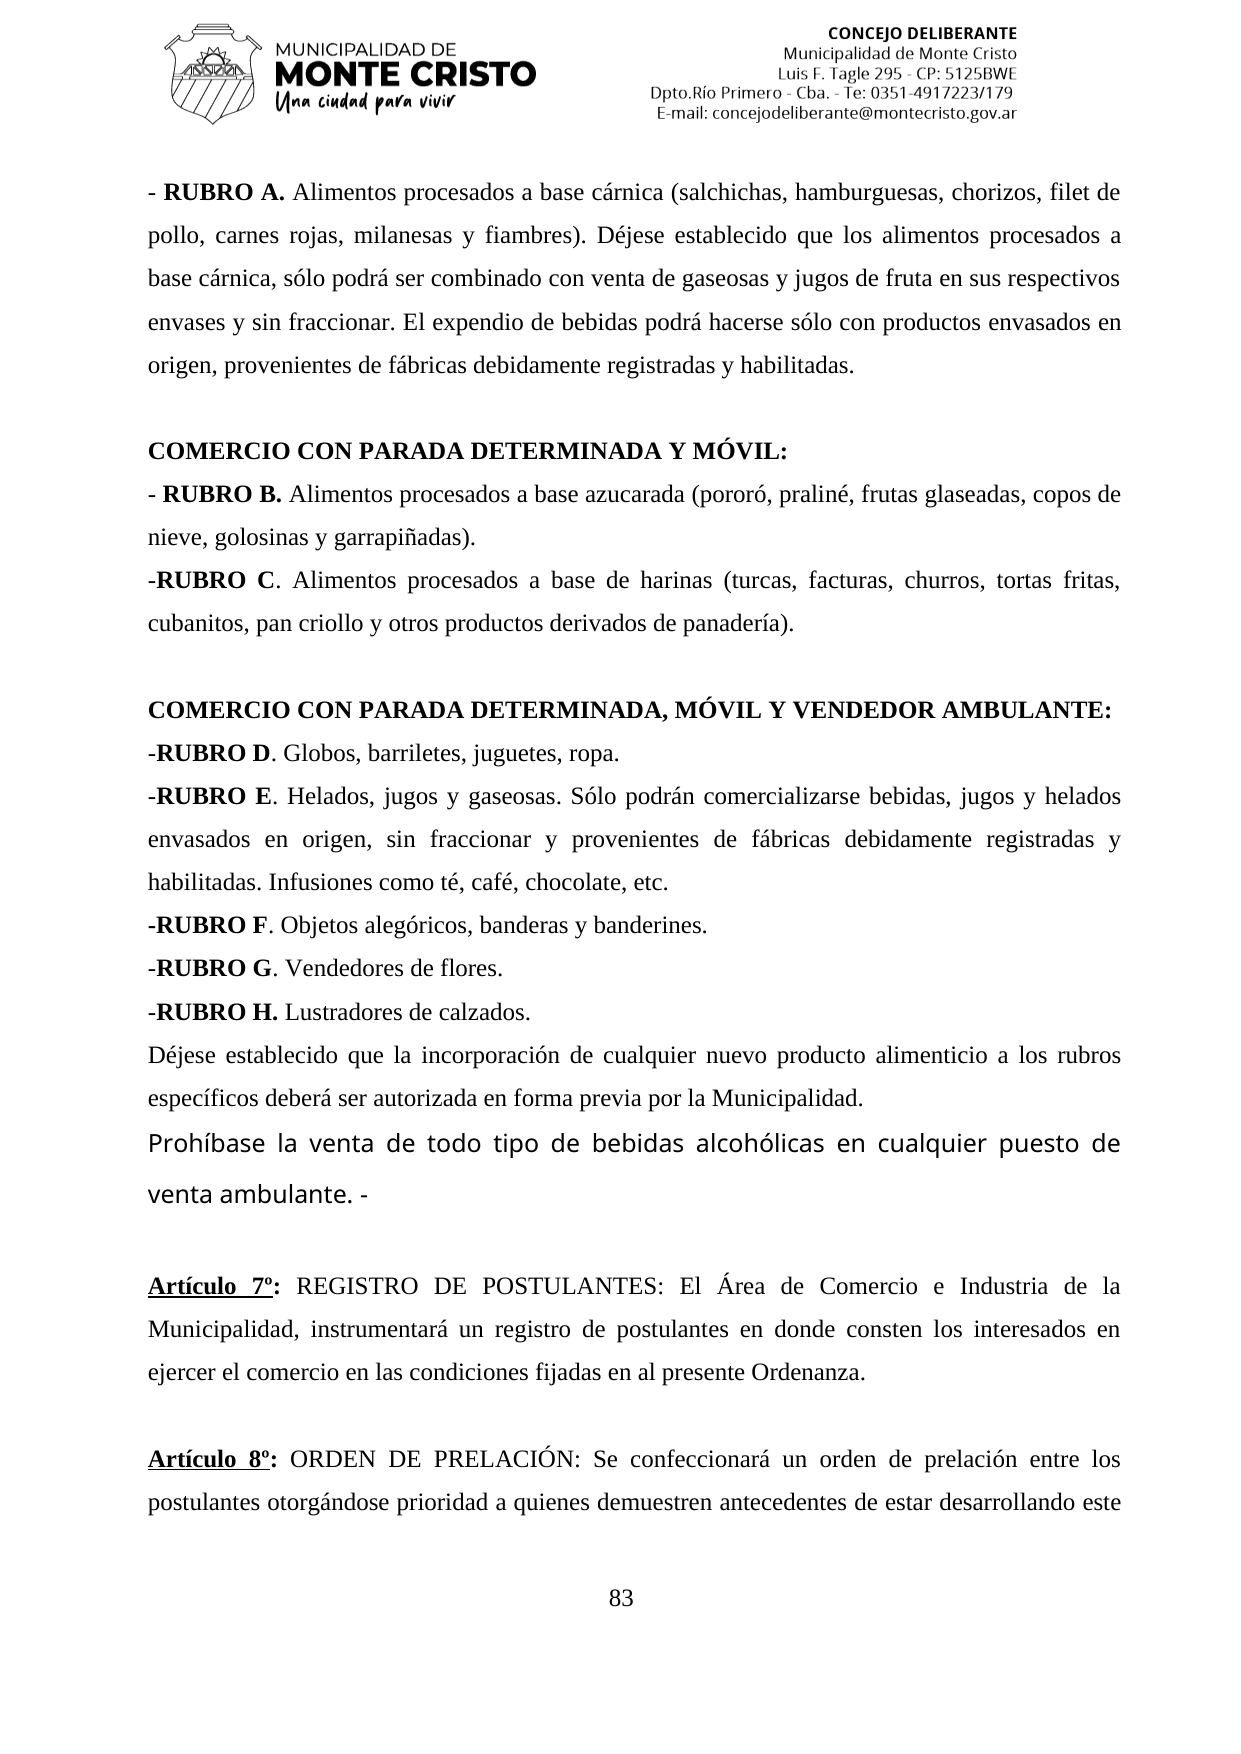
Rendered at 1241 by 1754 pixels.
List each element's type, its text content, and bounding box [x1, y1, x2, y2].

text Déjese establecido que la incorporación de cualquier nuevo producto alimenticio a los rubros específicos deberá ser autorizada en forma previa por la Municipalidad. [148, 1040, 1122, 1112]
text -RUBRO D. Globos, barriletes, juguetes, ropa. [148, 738, 1122, 767]
text -RUBRO G. Vendedores de flores. [148, 953, 1122, 982]
text -RUBRO C. Alimentos procesados a base de harinas (turcas, facturas, churros, tortas fritas, cubanitos, pan criollo y otros productos derivados de panadería). [148, 565, 1122, 637]
text Artículo 7º: REGISTRO DE POSTULANTES: El Área de Comercio e Industria de la Municipalidad, instrumentará un registro de postulantes en donde consten los interesados en ejercer el comercio en las condiciones fijadas en al presente Ordenanza. [148, 1271, 1122, 1386]
text Prohíbase la venta de todo tipo de bebidas alcohólicas en cualquier puesto de venta ambulante. - [148, 1126, 1122, 1211]
text COMERCIO CON PARADA DETERMINADA Y MÓVIL: [148, 436, 1122, 465]
text -RUBRO F. Objetos alegóricos, banderas y banderines. [148, 910, 1122, 939]
text - RUBRO B. Alimentos procesados a base azucarada (pororó, praliné, frutas glaseadas, copos de nieve, golosinas y garrapiñadas). [148, 479, 1122, 551]
text -RUBRO E. Helados, jugos y gaseosas. Sólo podrán comercializarse bebidas, jugos y helados envasados en origen, sin fraccionar y provenientes de fábricas debidamente registradas y habilitadas. Infusiones como té, café, chocolate, etc. [148, 781, 1122, 896]
picture [147, 0, 1034, 149]
text COMERCIO CON PARADA DETERMINADA, MÓVIL Y VENDEDOR AMBULANTE: [148, 695, 1122, 723]
text - RUBRO A. Alimentos procesados a base cárnica (salchichas, hamburguesas, chorizos, filet de pollo, carnes rojas, milanesas y fiambres). Déjese establecido que los alimentos procesados a base cárnica, sólo podrá ser combinado con venta de gaseosas y jugos de fruta en sus respectivos envases y sin fraccionar. El expendio de bebidas podrá hacerse sólo con productos envasados en origen, provenientes de fábricas debidamente registradas y habilitadas. [148, 177, 1122, 378]
text -RUBRO H. Lustradores de calzados. [148, 997, 1122, 1025]
